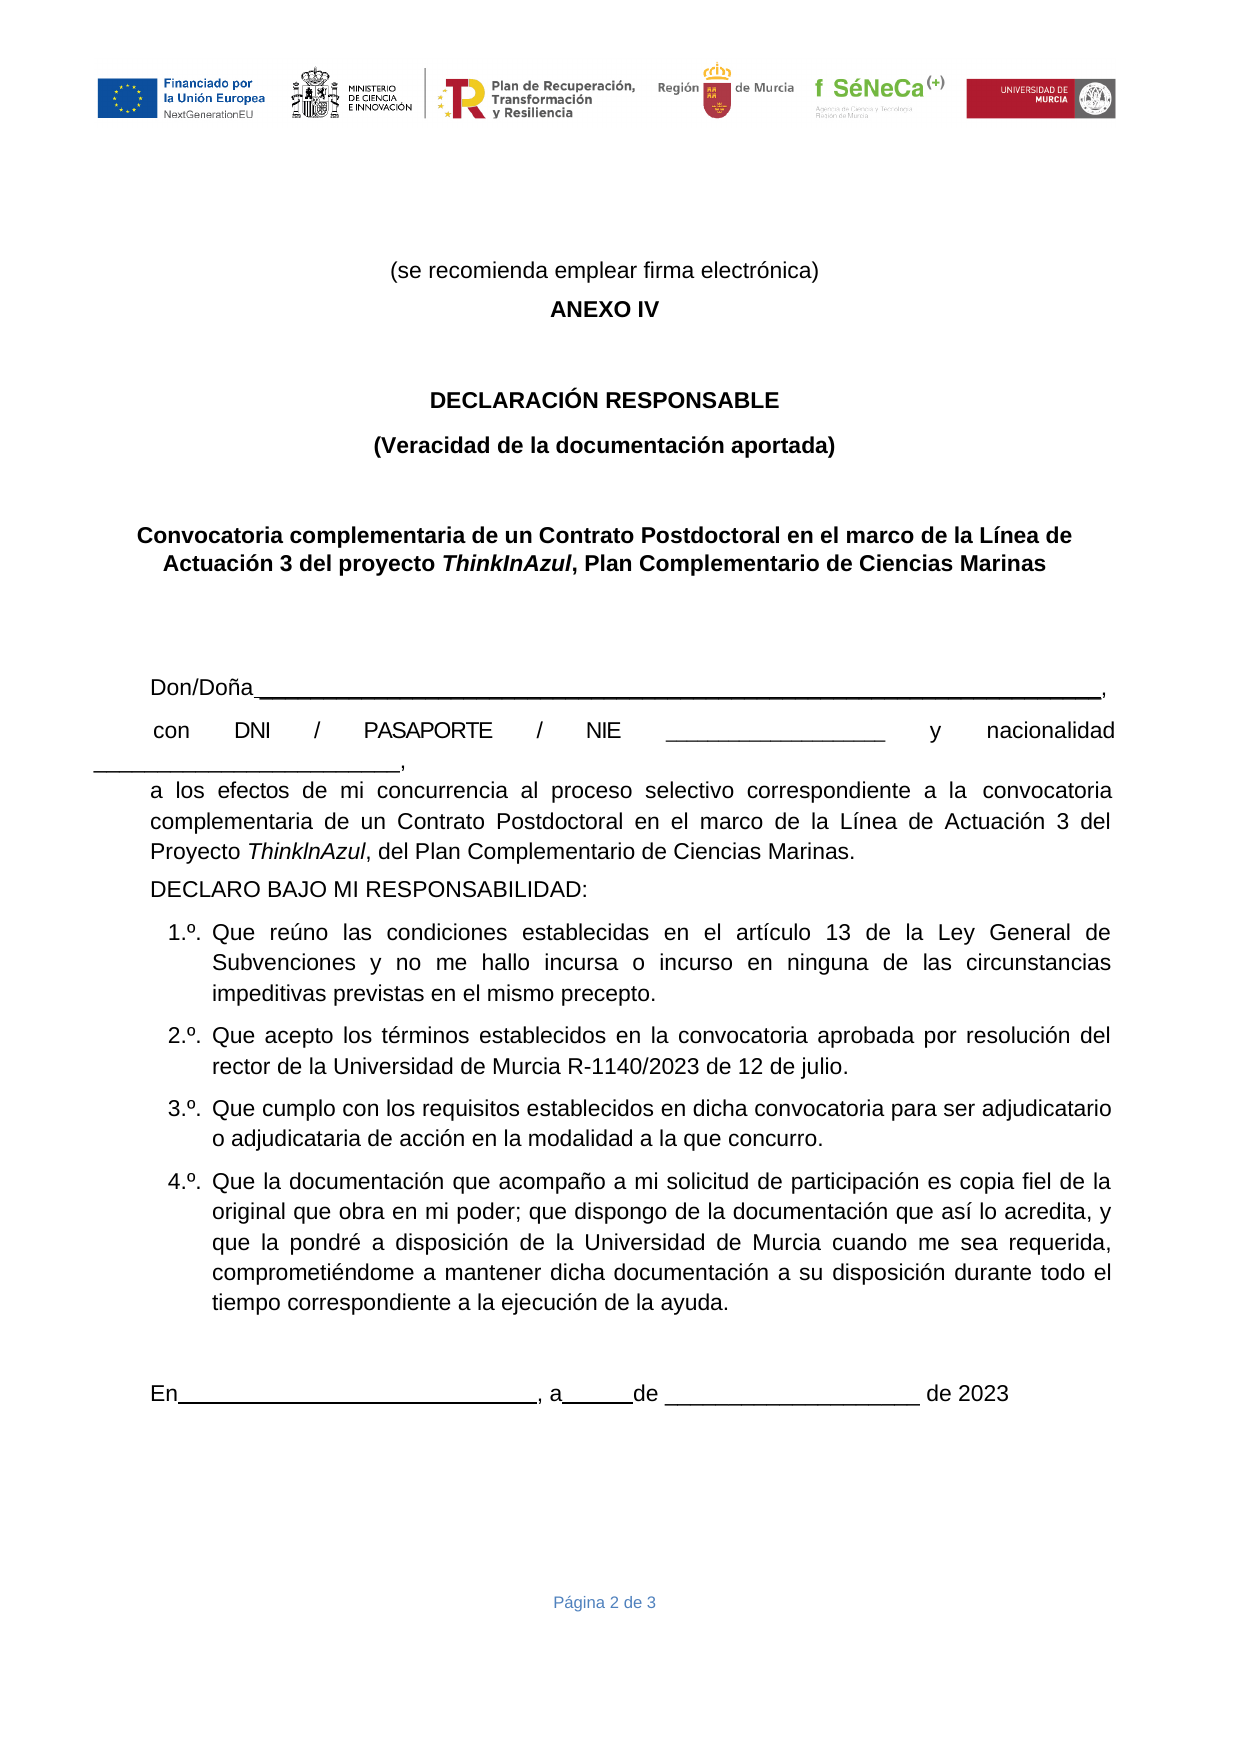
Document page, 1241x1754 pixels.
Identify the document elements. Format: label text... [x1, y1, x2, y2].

text Convocatoria complementaria de un Contrato Postdoctoral en el marco de la Línea de Actuación 3 del proyecto ThinkInAzul, Plan Complementario de Ciencias Marinas [94, 522, 1115, 577]
list Que reúno las condiciones establecidas en el artículo 13 de la Ley General de Subvenciones y no me hallo incursa o incurso en ninguna de las circunstancias impeditivas previstas en el mismo precepto. [168, 919, 1112, 1006]
text (Veracidad de la documentación aportada) [94, 432, 1115, 458]
list Que la documentación que acompaño a mi solicitud de participación es copia fiel de la original que obra en mi poder; que dispongo de la documentación que así lo acredita, y que la pondré a disposición de la Universidad de Murcia cuando me sea requerida, comprometiéndome a mantener dicha documentación a su disposición durante todo el tiempo correspondiente a la ejecución de la ayuda. [168, 1168, 1112, 1315]
text Don/Doña __________________________________________________________________, [150, 674, 1112, 701]
picture [93, 58, 1116, 128]
text En , a de ____________________ de 2023 [150, 1379, 1115, 1406]
text ANEXO IV [94, 296, 1115, 323]
text DECLARACIÓN RESPONSABLE [94, 387, 1115, 413]
text (se recomienda emplear firma electrónica) [94, 257, 1115, 283]
text a los efectos de mi concurrencia al proceso selectivo correspondiente a la convocatoria complementaria de un Contrato Postdoctoral en el marco de la Línea de Actuación 3 del Proyecto ThinklnAzul, del Plan Complementario de Ciencias Marinas. [150, 777, 1112, 864]
text con DNI / PASAPORTE / NIE _____________________ y nacionalidad ________________________, [94, 717, 1115, 774]
list Que cumplo con los requisitos establecidos en dicha convocatoria para ser adjudicatario o adjudicataria de acción en la modalidad a la que concurro. [168, 1095, 1112, 1152]
list Que acepto los términos establecidos en la convocatoria aprobada por resolución del rector de la Universidad de Murcia R-1140/2023 de 12 de julio. [168, 1022, 1112, 1079]
text DECLARO BAJO MI RESPONSABILIDAD: [150, 876, 1091, 903]
